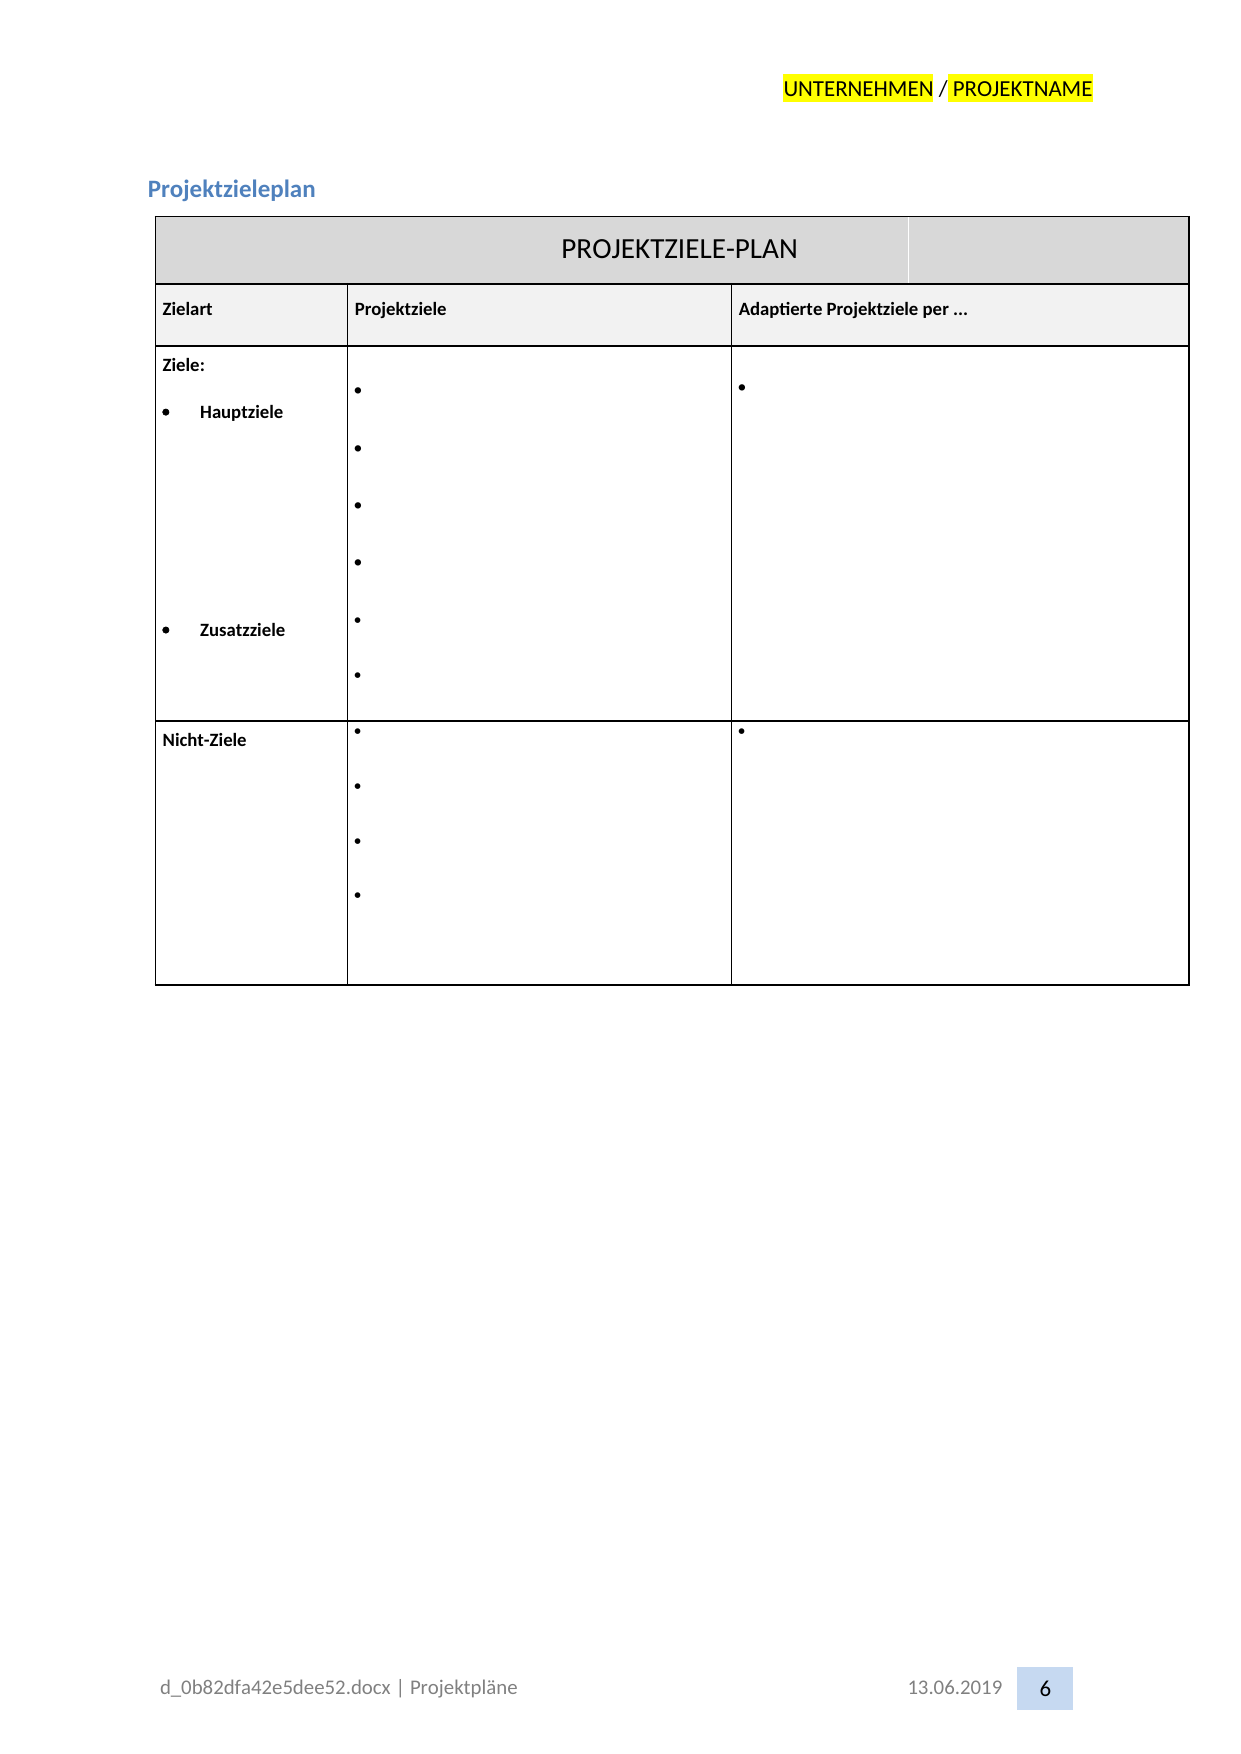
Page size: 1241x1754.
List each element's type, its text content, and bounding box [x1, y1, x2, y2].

table_cell Projektziele [348, 285, 731, 345]
table_cell Zielart [156, 285, 347, 345]
table_cell [732, 722, 1188, 984]
table_header [909, 217, 1188, 283]
table_header PROJEKTZIELE-PLAN [451, 217, 908, 283]
subtitle Projektzieleplan [148, 173, 1092, 203]
table_cell Adaptierte Projektziele per ... [732, 285, 1188, 345]
table_cell [348, 722, 731, 984]
table_cell [732, 347, 1188, 720]
table_header [156, 217, 451, 283]
table_cell [348, 347, 731, 720]
table_cell Ziele: Hauptziele Zusatzziele [156, 347, 347, 720]
table_cell Nicht-Ziele [156, 722, 347, 984]
